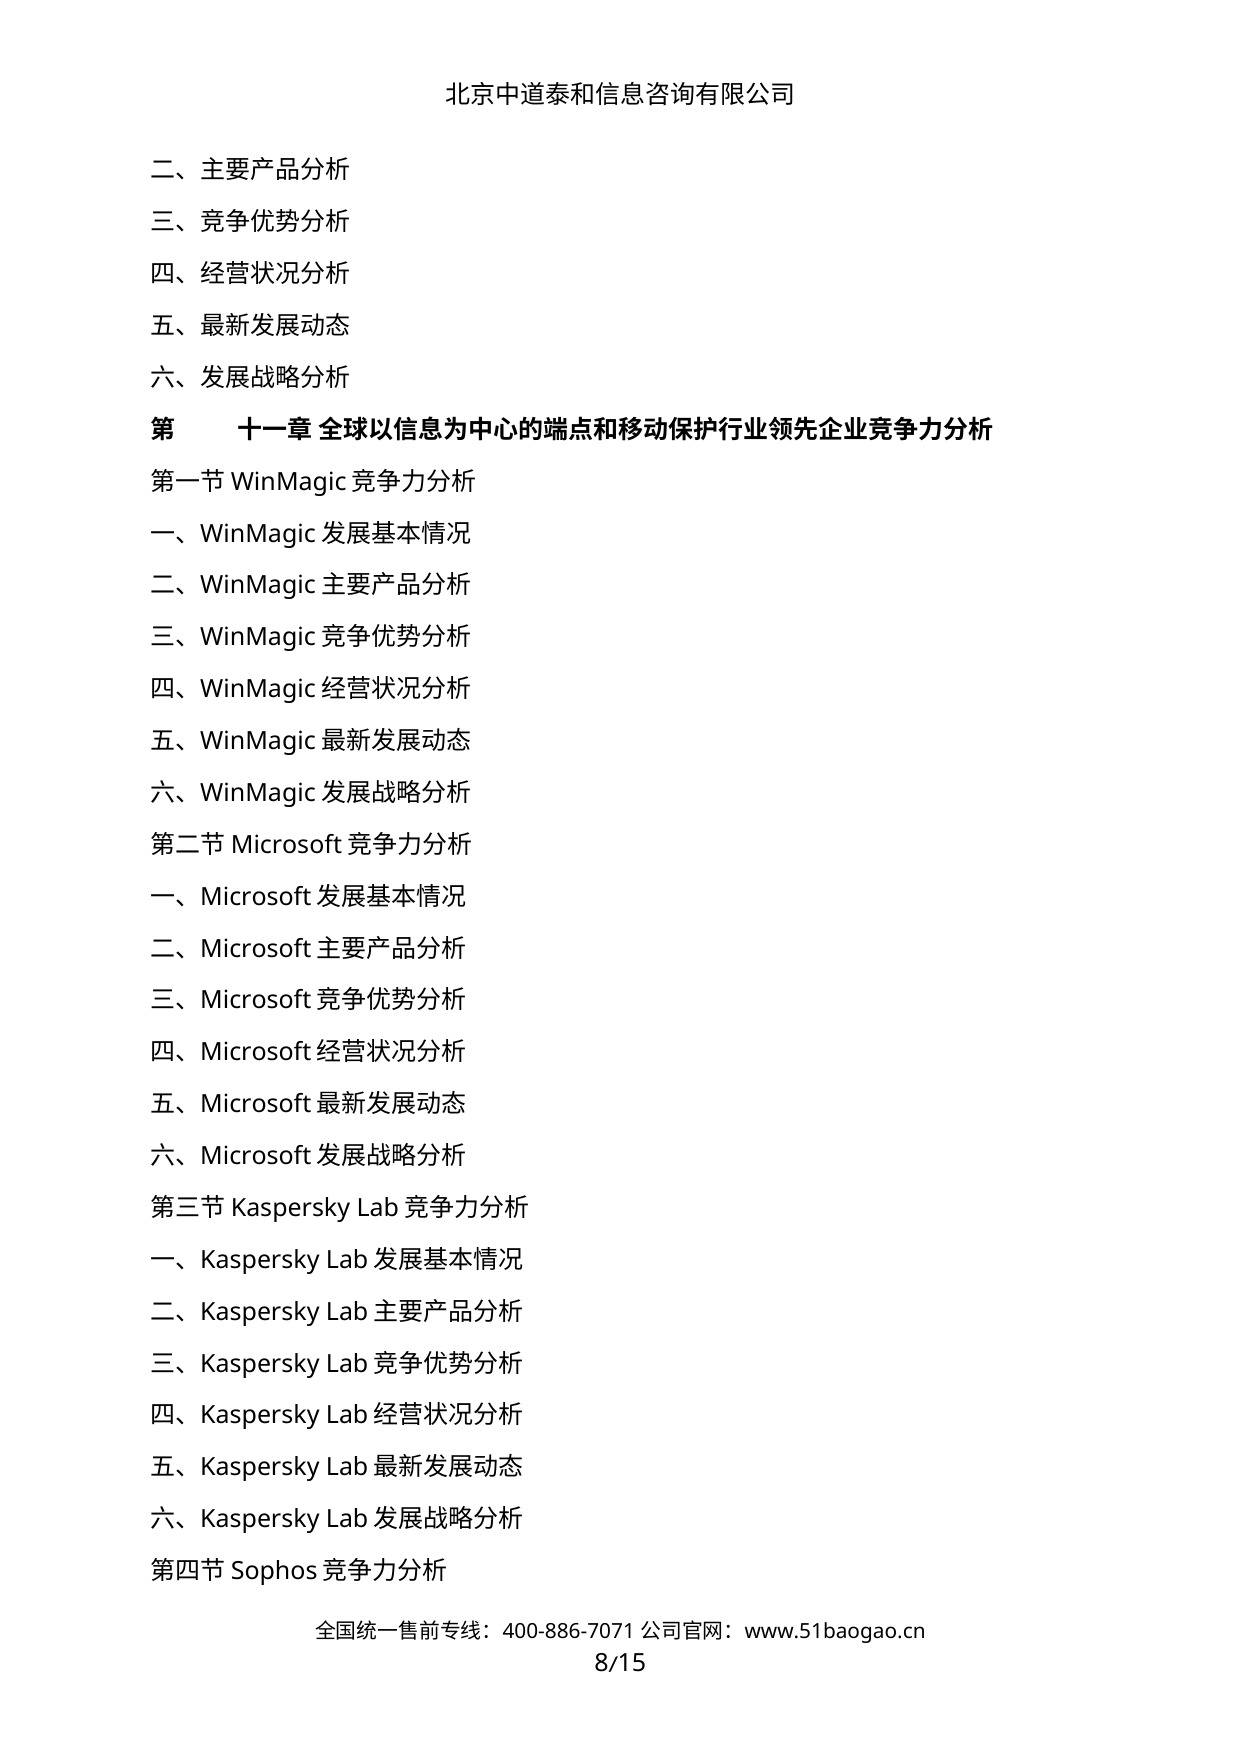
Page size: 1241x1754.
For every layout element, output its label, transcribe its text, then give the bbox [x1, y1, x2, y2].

text 三、Kaspersky Lab竞争优势分析 [150, 1343, 1090, 1379]
text 六、Kaspersky Lab发展战略分析 [150, 1499, 1090, 1535]
text 第四节 Sophos竞争力分析 [150, 1551, 1090, 1587]
text 四、经营状况分析 [150, 254, 1090, 290]
text 四、Microsoft经营状况分析 [150, 1032, 1090, 1068]
text 四、Kaspersky Lab经营状况分析 [150, 1395, 1090, 1431]
text 五、最新发展动态 [150, 306, 1090, 342]
text 第二节 Microsoft竞争力分析 [150, 824, 1090, 861]
text 六、WinMagic发展战略分析 [150, 772, 1090, 809]
text 五、Microsoft最新发展动态 [150, 1084, 1090, 1120]
text 第三节 Kaspersky Lab竞争力分析 [150, 1187, 1090, 1224]
text 三、Microsoft竞争优势分析 [150, 980, 1090, 1016]
text 第一节 WinMagic竞争力分析 [150, 461, 1090, 497]
text 五、WinMagic最新发展动态 [150, 721, 1090, 757]
text 三、竞争优势分析 [150, 202, 1090, 238]
text 二、WinMagic主要产品分析 [150, 565, 1090, 601]
text 二、Kaspersky Lab主要产品分析 [150, 1291, 1090, 1327]
text 一、Kaspersky Lab发展基本情况 [150, 1239, 1090, 1276]
text 一、Microsoft发展基本情况 [150, 876, 1090, 912]
text 四、WinMagic经营状况分析 [150, 669, 1090, 705]
text 二、主要产品分析 [150, 150, 1090, 186]
text 第 十一章 全球以信息为中心的端点和移动保护行业领先企业竞争力分析 [150, 409, 1090, 446]
text 二、Microsoft主要产品分析 [150, 928, 1090, 964]
text 六、Microsoft发展战略分析 [150, 1136, 1090, 1172]
text 五、Kaspersky Lab最新发展动态 [150, 1447, 1090, 1483]
text 六、发展战略分析 [150, 357, 1090, 394]
text 一、WinMagic发展基本情况 [150, 513, 1090, 549]
text 三、WinMagic竞争优势分析 [150, 617, 1090, 653]
